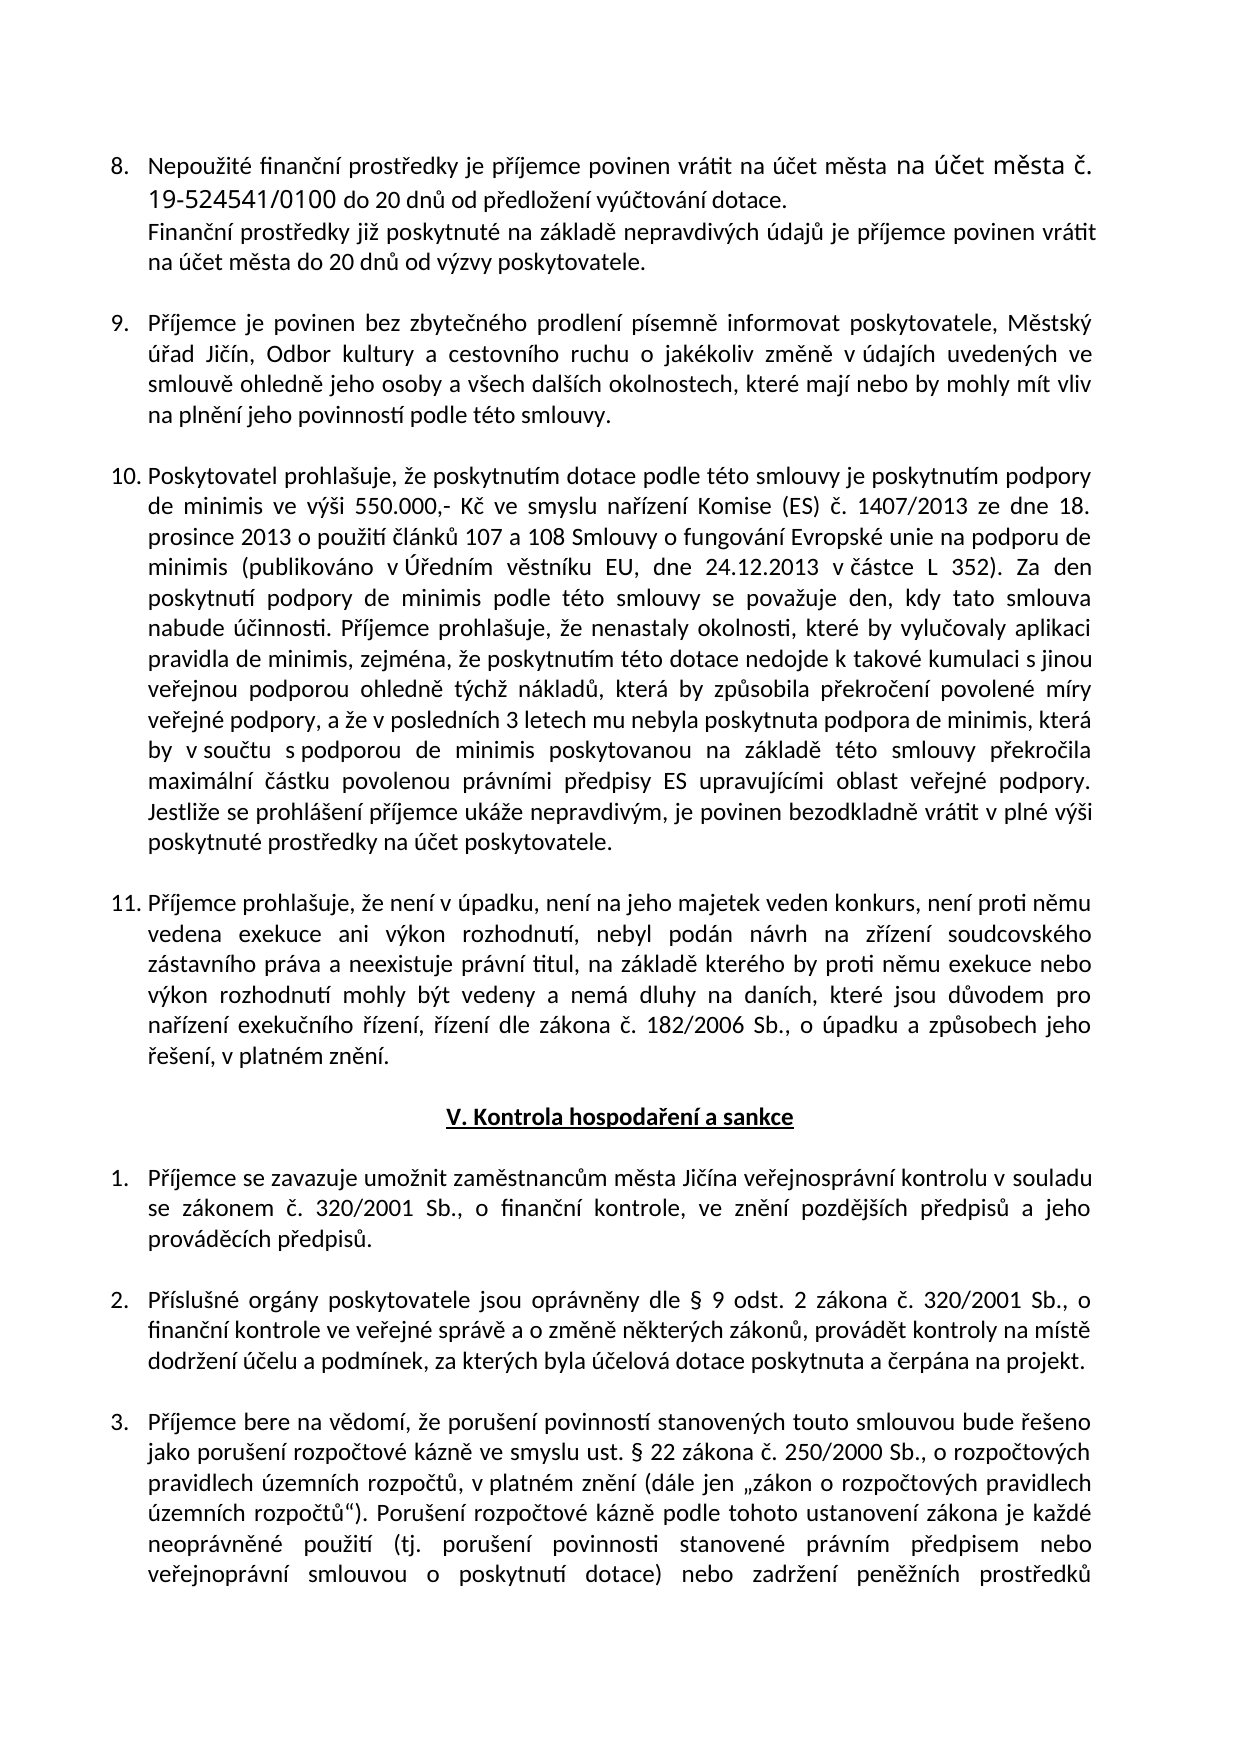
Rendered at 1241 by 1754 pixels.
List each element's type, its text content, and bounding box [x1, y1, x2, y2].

list Nepoužité finanční prostředky je příjemce povinen vrátit na účet města na účet města č. 19-524541/0100 do 20 dnů od předložení vyúčtování dotace. [110, 148, 1093, 216]
text Finanční prostředky již poskytnuté na základě nepravdivých údajů je příjemce povinen vrátit na účet města do 20 dnů od výzvy poskytovatele. [148, 216, 1098, 277]
text V. Kontrola hospodaření a sankce [148, 1101, 1093, 1131]
list Poskytovatel prohlašuje, že poskytnutím dotace podle této smlouvy je poskytnutím podpory de minimis ve výši 550.000,- Kč ve smyslu nařízení Komise (ES) č. 1407/2013 ze dne 18. prosince 2013 o použití článků 107 a 108 Smlouvy o fungování Evropské unie na podporu de minimis (publikováno v Úředním věstníku EU, dne 24.12.2013 v částce L 352). Za den poskytnutí podpory de minimis podle této smlouvy se považuje den, kdy tato smlouva nabude účinnosti. Příjemce prohlašuje, že nenastaly okolnosti, které by vylučovaly aplikaci pravidla de minimis, zejména, že poskytnutím této dotace nedojde k takové kumulaci s jinou veřejnou podporou ohledně týchž nákladů, která by způsobila překročení povolené míry veřejné podpory, a že v posledních 3 letech mu nebyla poskytnuta podpora de minimis, která by v součtu s podporou de minimis poskytovanou na základě této smlouvy překročila maximální částku povolenou právními předpisy ES upravujícími oblast veřejné podpory. Jestliže se prohlášení příjemce ukáže nepravdivým, je povinen bezodkladně vrátit v plné výši poskytnuté prostředky na účet poskytovatele. [110, 460, 1093, 857]
list Příjemce je povinen bez zbytečného prodlení písemně informovat poskytovatele, Městský úřad Jičín, Odbor kultury a cestovního ruchu o jakékoliv změně v údajích uvedených ve smlouvě ohledně jeho osoby a všech dalších okolnostech, které mají nebo by mohly mít vliv na plnění jeho povinností podle této smlouvy. [110, 307, 1093, 429]
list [110, 1406, 1093, 1589]
list Příjemce prohlašuje, že není v úpadku, není na jeho majetek veden konkurs, není proti němu vedena exekuce ani výkon rozhodnutí, nebyl podán návrh na zřízení soudcovského zástavního práva a neexistuje právní titul, na základě kterého by proti němu exekuce nebo výkon rozhodnutí mohly být vedeny a nemá dluhy na daních, které jsou důvodem pro nařízení exekučního řízení, řízení dle zákona č. 182/2006 Sb., o úpadku a způsobech jeho řešení, v platném znění. [110, 887, 1093, 1070]
list Příjemce se zavazuje umožnit zaměstnancům města Jičína veřejnosprávní kontrolu v souladu se zákonem č. 320/2001 Sb., o finanční kontrole, ve znění pozdějších předpisů a jeho prováděcích předpisů. [110, 1162, 1093, 1253]
list Příslušné orgány poskytovatele jsou oprávněny dle § 9 odst. 2 zákona č. 320/2001 Sb., o finanční kontrole ve veřejné správě a o změně některých zákonů, provádět kontroly na místě dodržení účelu a podmínek, za kterých byla účelová dotace poskytnuta a čerpána na projekt. [110, 1284, 1093, 1376]
